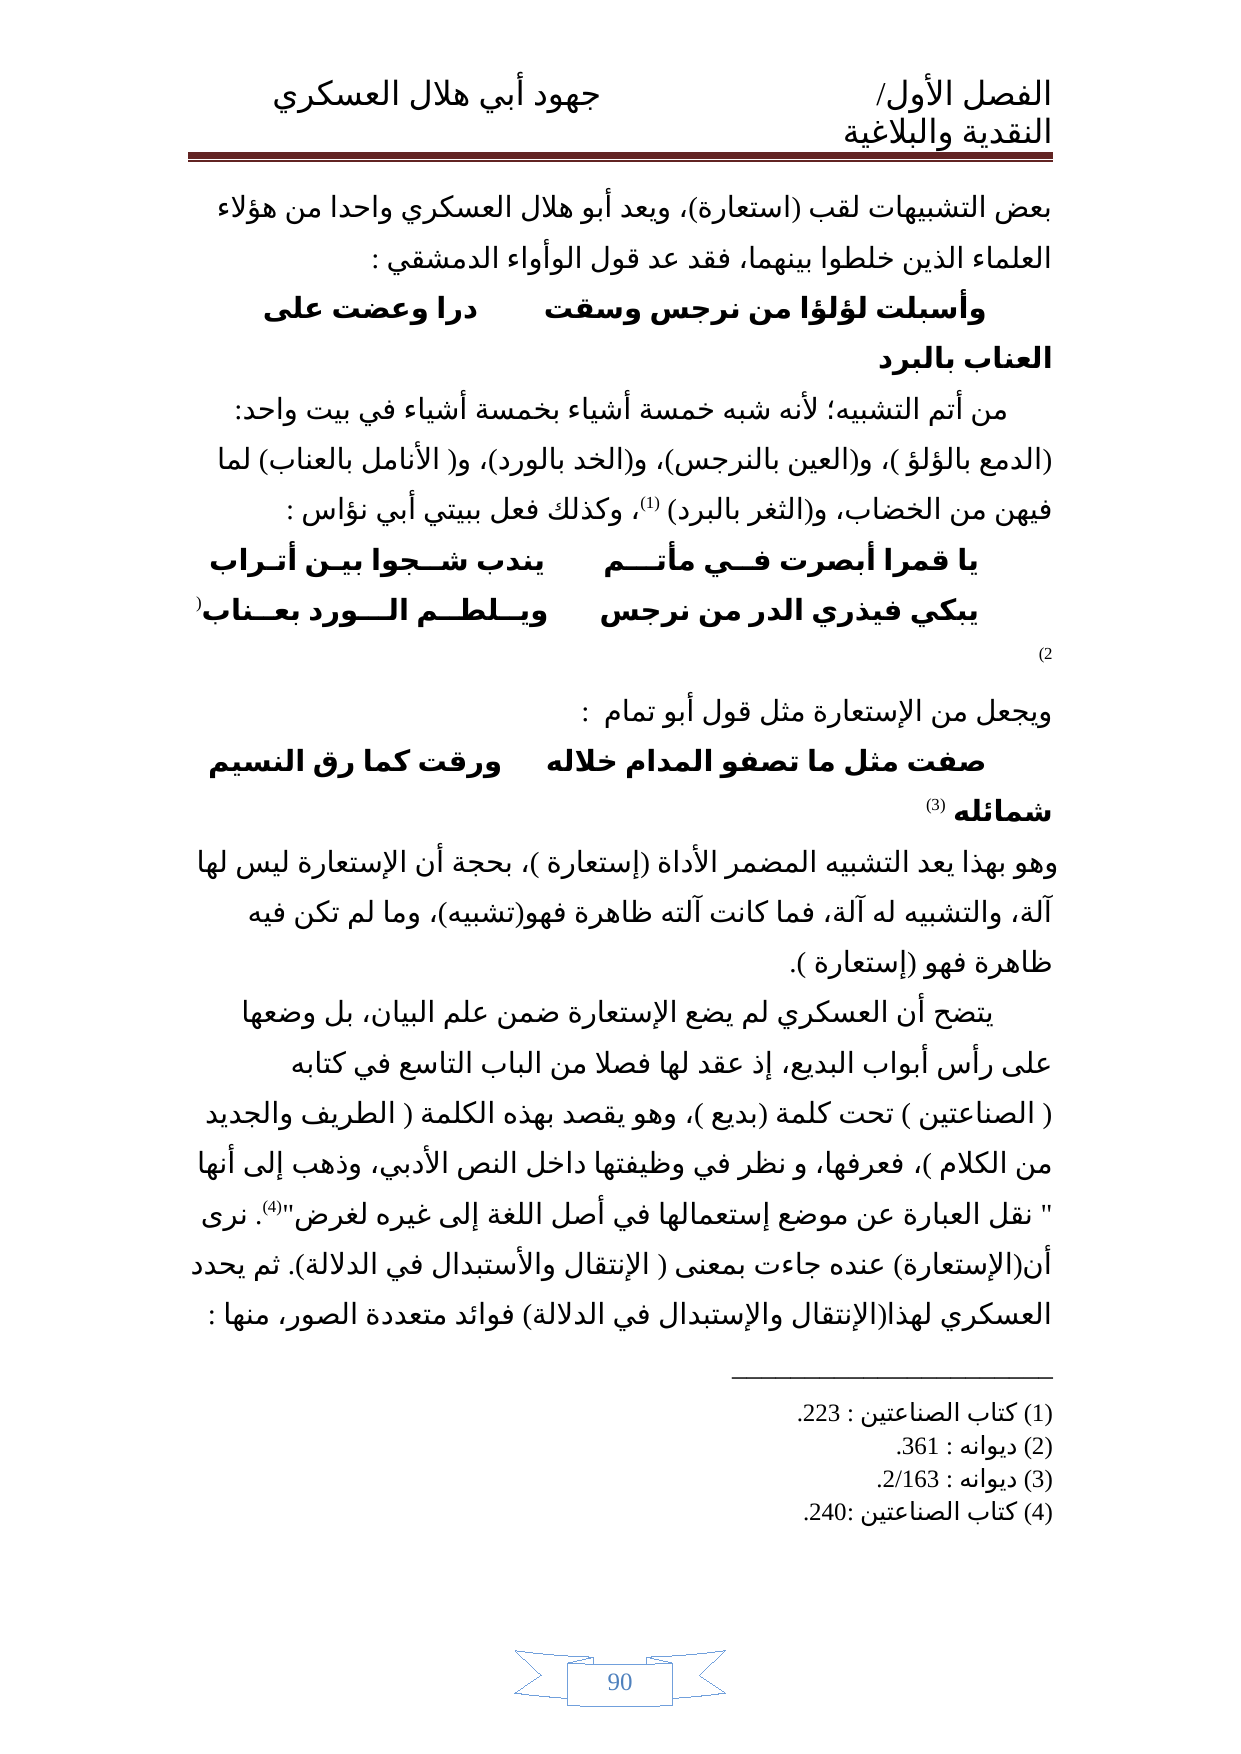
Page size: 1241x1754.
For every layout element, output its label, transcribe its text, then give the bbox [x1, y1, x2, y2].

text (2) ديوانه : 361. [187, 1431, 1053, 1460]
text (3) ديوانه : 2/163. [187, 1464, 1053, 1493]
text يبكي فيذري الدر من نرجس ويــلطــم الـــورد بعــناب(2) [187, 593, 1053, 677]
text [187, 191, 1053, 274]
text يتضح أن العسكري لم يضع الإستعارة ضمن علم البيان، بل وضعها على رأس أبواب البديع، إذ عقد لها فصلا من الباب التاسع في كتابه ( الصناعتين ) تحت كلمة (بديع )، وهو يقصد بهذه الكلمة ( الطريف والجديد من الكلام )، فعرفها، و نظر في وظيفتها داخل النص الأدبي، وذهب إلى أنها " نقل العبارة عن موضع إستعمالها في أصل اللغة إلى غيره لغرض"(4). نرى أن(الإستعارة) عنده جاءت بمعنى ( الإنتقال والأستبدال في الدلالة). ثم يحدد العسكري لهذا(الإنتقال والإستبدال في الدلالة) فوائد متعددة الصور، منها : [187, 996, 1053, 1331]
text ______________________ [187, 1348, 1053, 1381]
text من أتم التشبيه؛ لأنه شبه خمسة أشياء بخمسة أشياء في بيت واحد:(الدمع بالؤلؤ )، و(العين بالنرجس)، و(الخد بالورد)، و( الأنامل بالعناب) لما فيهن من الخضاب، و(الثغر بالبرد) (1)، وكذلك فعل ببيتي أبي نؤاس : [187, 392, 1053, 526]
text صفت مثل ما تصفو المدام خلاله ورقت كما رق النسيم شمائله (3) [187, 744, 1053, 828]
text وهو بهذا يعد التشبيه المضمر الأداة (إستعارة )، بحجة أن الإستعارة ليس لها آلة، والتشبيه له آلة، فما كانت آلته ظاهرة فهو(تشبيه)، وما لم تكن فيه ظاهرة فهو (إستعارة ). [187, 845, 1074, 979]
text (1) كتاب الصناعتين : 223. [187, 1398, 1053, 1427]
text يا قمرا أبصرت فــي مأتـــم يندب شــجوا بيـن أتـراب [187, 543, 1053, 576]
text ويجعل من الإستعارة مثل قول أبو تمام : [187, 694, 1053, 727]
text (4) كتاب الصناعتين :240. [187, 1497, 1053, 1526]
text وأسبلت لؤلؤا من نرجس وسقت درا وعضت على العناب بالبرد [187, 291, 1053, 375]
